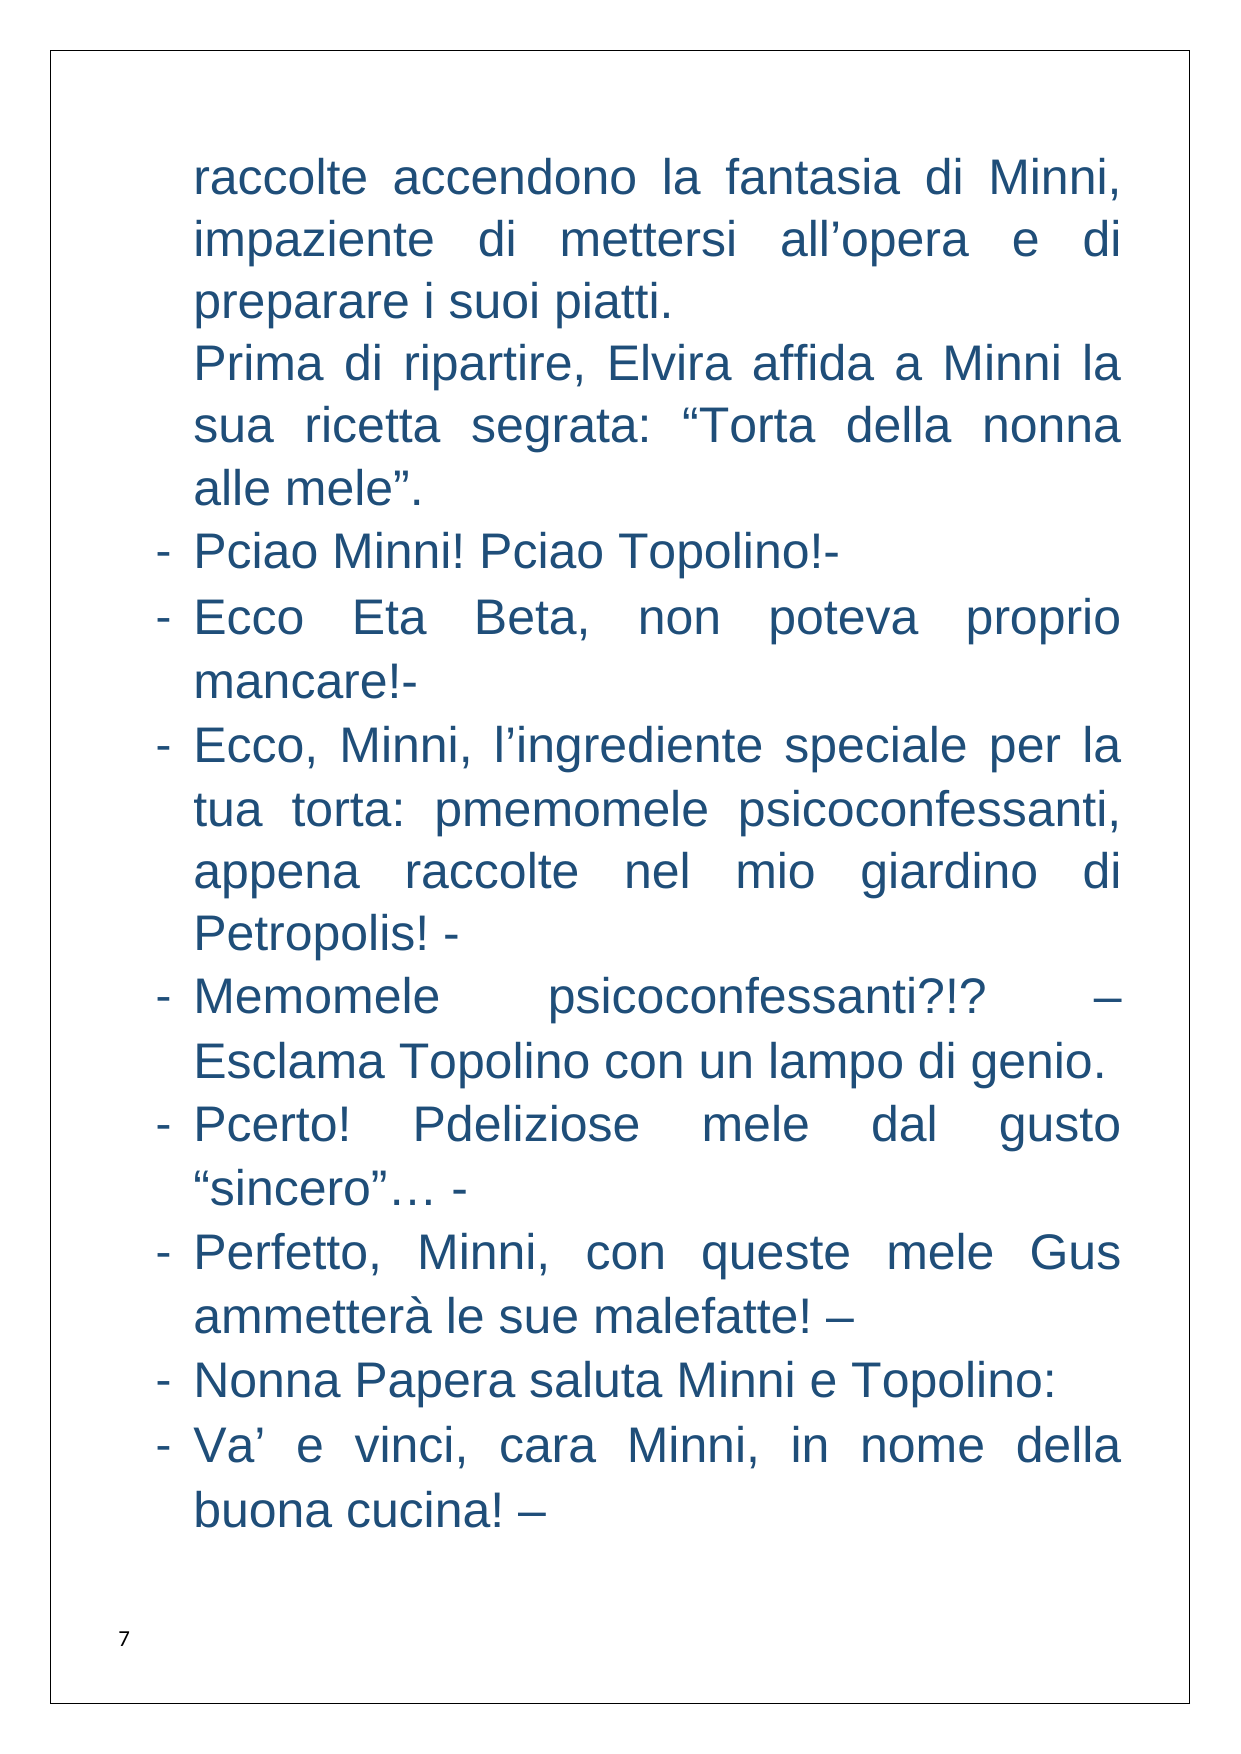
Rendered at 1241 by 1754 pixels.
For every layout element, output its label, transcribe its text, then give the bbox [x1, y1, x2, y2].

list Perfetto, Minni, con queste mele Gus ammetterà le sue malefatte! – [156, 1221, 1122, 1344]
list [193, 147, 1122, 329]
list Ecco Eta Beta, non poteva proprio mancare!- [156, 586, 1122, 709]
list Va’ e vinci, cara Minni, in nome della buona cucina! – [156, 1414, 1122, 1537]
list Pcerto! Pdeliziose mele dal gusto “sincero”… - [156, 1093, 1122, 1216]
list Prima di ripartire, Elvira affida a Minni la sua ricetta segrata: “Torta della nonna alle mele”. [193, 334, 1122, 515]
list Nonna Papera saluta Minni e Topolino: [156, 1348, 1122, 1409]
list Ecco, Minni, l’ingrediente speciale per la tua torta: pmemomele psicoconfessanti, appena raccolte nel mio giardino di Petropolis! - [156, 713, 1122, 961]
list Pciao Minni! Pciao Topolino!- [156, 520, 1122, 581]
list Memomele psicoconfessanti?!? – Esclama Topolino con un lampo di genio. [156, 965, 1122, 1088]
